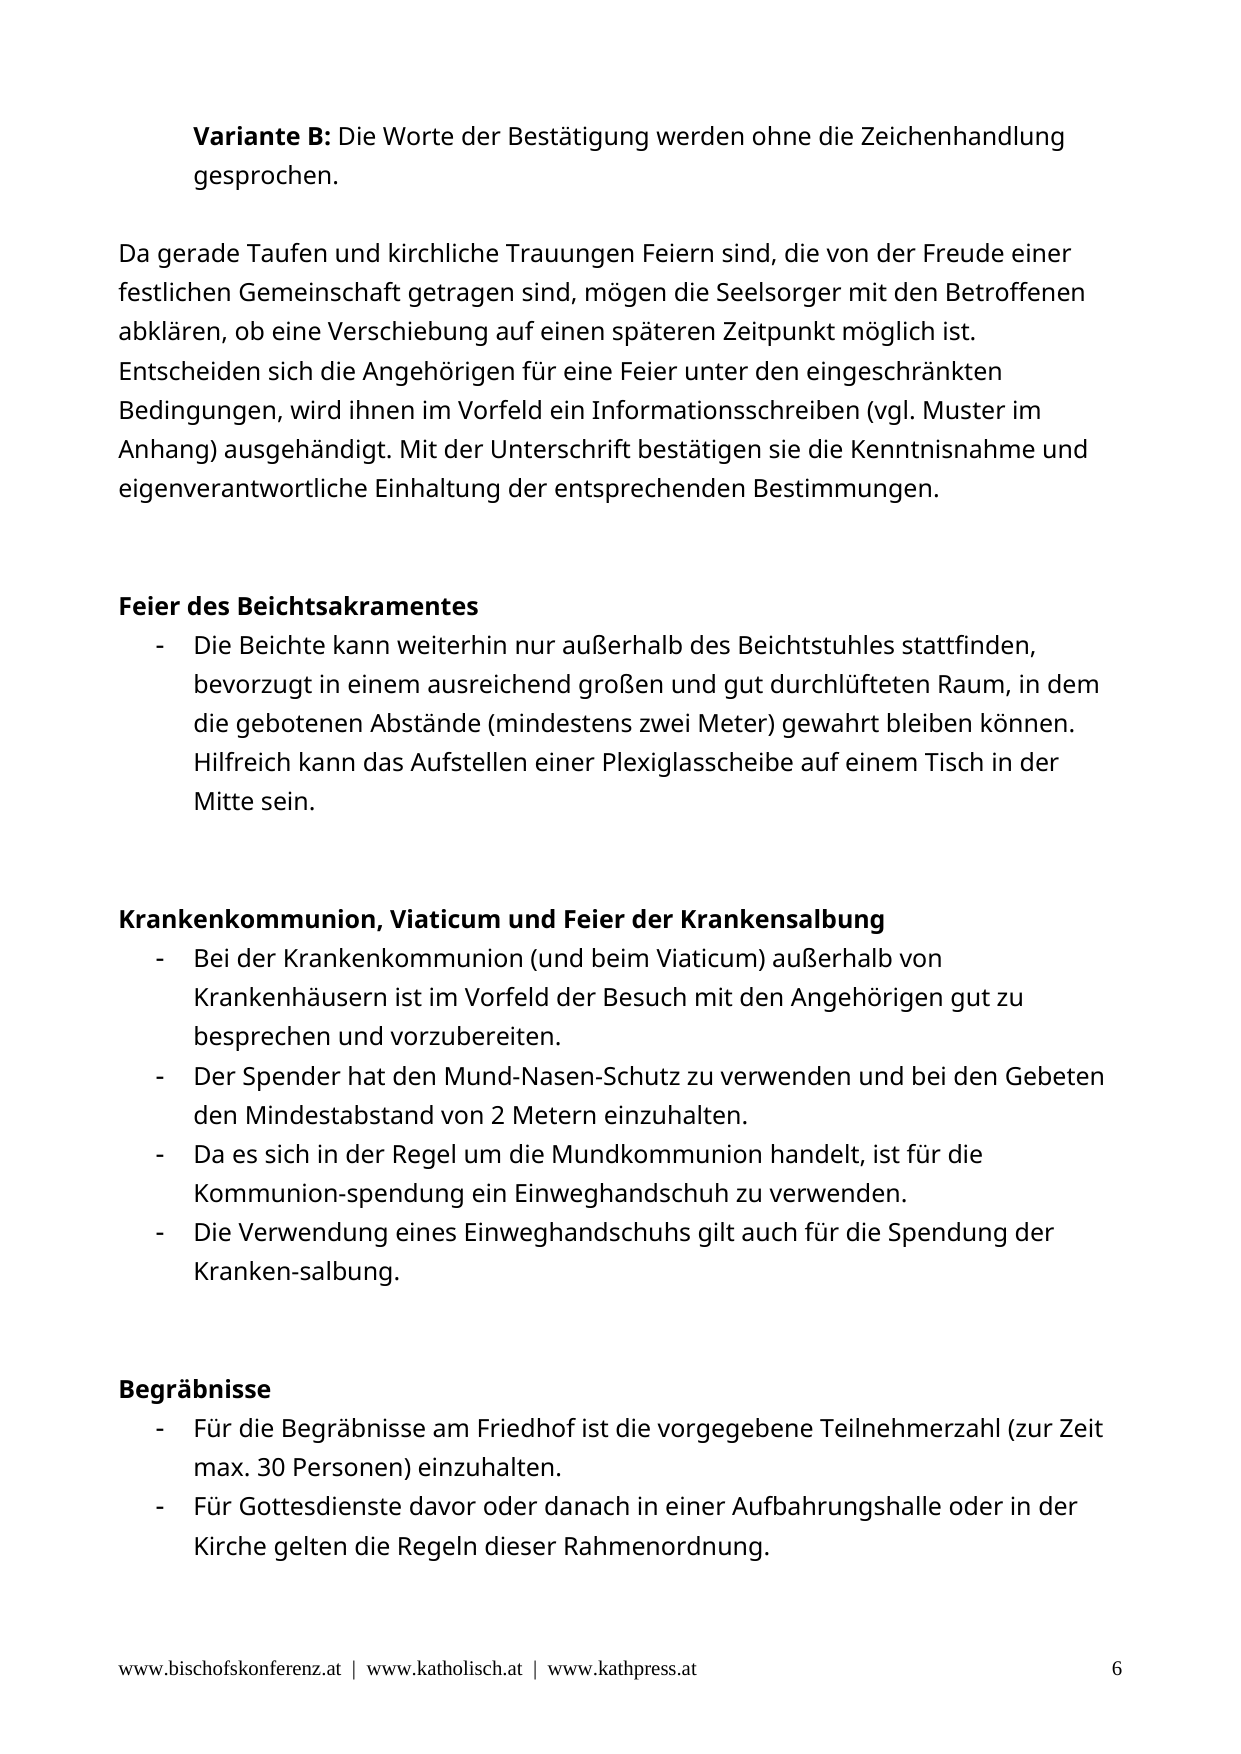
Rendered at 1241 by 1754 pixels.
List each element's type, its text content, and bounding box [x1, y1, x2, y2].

list Der Spender hat den Mund-Nasen-Schutz zu verwenden und bei den Gebeten den Mindestabstand von 2 Metern einzuhalten. [156, 1058, 1122, 1131]
text Begräbnisse [118, 1371, 1122, 1406]
list Die Beichte kann weiterhin nur außerhalb des Beichtstuhles stattfinden, bevorzugt in einem ausreichend großen und gut durchlüfteten Raum, in dem die gebotenen Abstände (mindestens zwei Meter) gewahrt bleiben können. Hilfreich kann das Aufstellen einer Plexiglasscheibe auf einem Tisch in der Mitte sein. [156, 627, 1122, 818]
list Da es sich in der Regel um die Mundkommunion handelt, ist für die Kommunion-spendung ein Einweghandschuh zu verwenden. [156, 1136, 1122, 1210]
list Für die Begräbnisse am Friedhof ist die vorgegebene Teilnehmerzahl (zur Zeit max. 30 Personen) einzuhalten. [156, 1411, 1122, 1484]
list Bei der Krankenkommunion (und beim Viaticum) außerhalb von Krankenhäusern ist im Vorfeld der Besuch mit den Angehörigen gut zu besprechen und vorzubereiten. [156, 941, 1122, 1053]
text Da gerade Taufen und kirchliche Trauungen Feiern sind, die von der Freude einer festlichen Gemeinschaft getragen sind, mögen die Seelsorger mit den Betroffenen abklären, ob eine Verschiebung auf einen späteren Zeitpunkt möglich ist. Entscheiden sich die Angehörigen für eine Feier unter den eingeschränkten Bedingungen, wird ihnen im Vorfeld ein Informationsschreiben (vgl. Muster im Anhang) ausgehändigt. Mit der Unterschrift bestätigen sie die Kenntnisnahme und eigenverantwortliche Einhaltung der entsprechenden Bestimmungen. [118, 236, 1122, 505]
text Variante B: Die Worte der Bestätigung werden ohne die Zeichenhandlung gesprochen. [193, 118, 1122, 191]
text Feier des Beichtsakramentes [118, 588, 1122, 622]
text Krankenkommunion, Viaticum und Feier der Krankensalbung [118, 901, 1122, 936]
list Die Verwendung eines Einweghandschuhs gilt auch für die Spendung der Kranken-salbung. [156, 1215, 1122, 1288]
list Für Gottesdienste davor oder danach in einer Aufbahrungshalle oder in der Kirche gelten die Regeln dieser Rahmenordnung. [156, 1489, 1122, 1562]
